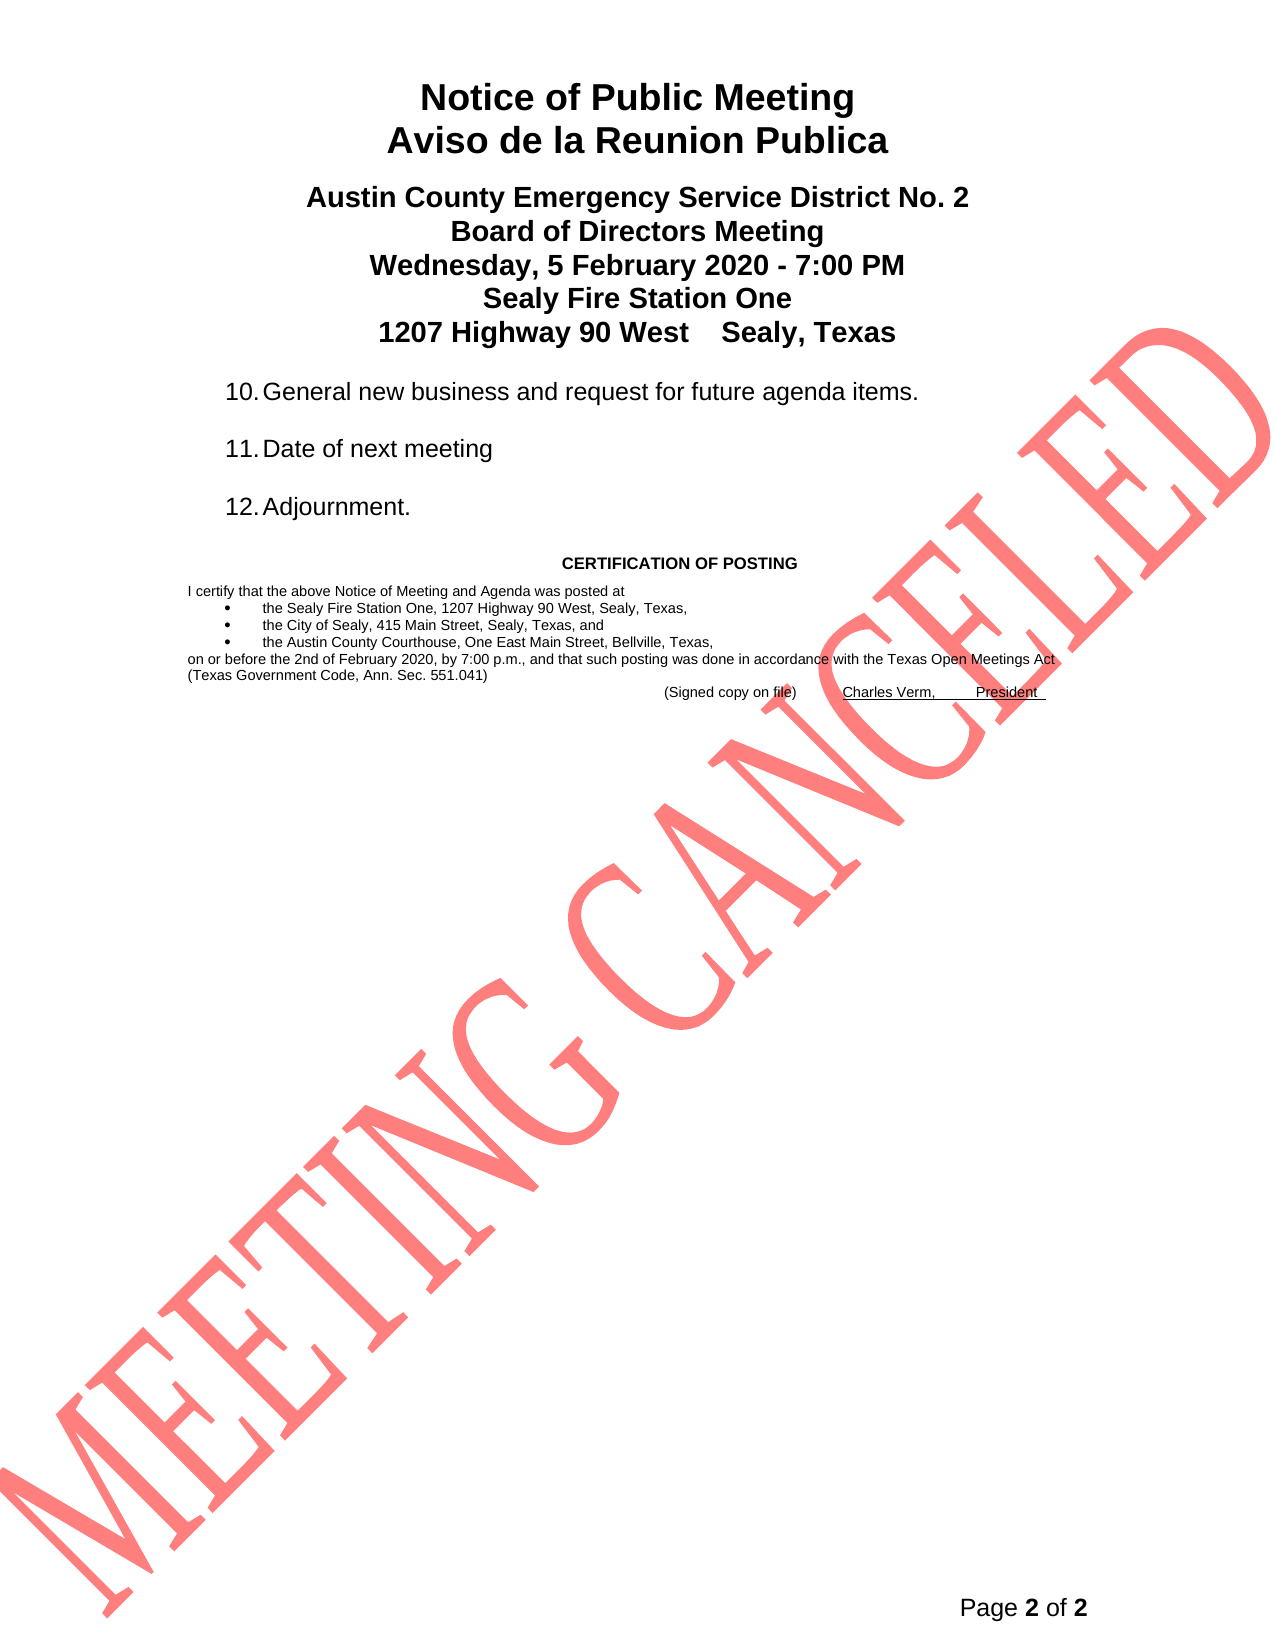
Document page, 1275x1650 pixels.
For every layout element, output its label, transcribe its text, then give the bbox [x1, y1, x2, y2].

list the Sealy Fire Station One, 1207 Highway 90 West, Sealy, , [225, 657, 1087, 674]
list Adjournment. [225, 549, 1134, 578]
list Date of next meeting [225, 492, 1087, 521]
text CERTIFICATION OF POSTING [225, 612, 1134, 631]
list the , , [225, 691, 1087, 708]
text on or before the 2nd of February 2020, by 7:00 p.m., and that such posting was done in accordance with the Texas Open Meetings Act (Texas Government Code, Ann. Sec. 551.041) [187, 708, 1087, 741]
list the City of Sealy, 415 Main Street, Sealy, , and [225, 674, 1087, 691]
text I certify that the above Notice of Meeting and Agenda was posted at [187, 640, 1087, 657]
text (Signed copy on file) Charles Verm, President [187, 741, 1087, 758]
list General new business and request for future agenda items. [225, 434, 1134, 463]
list None required [300, 377, 1087, 406]
